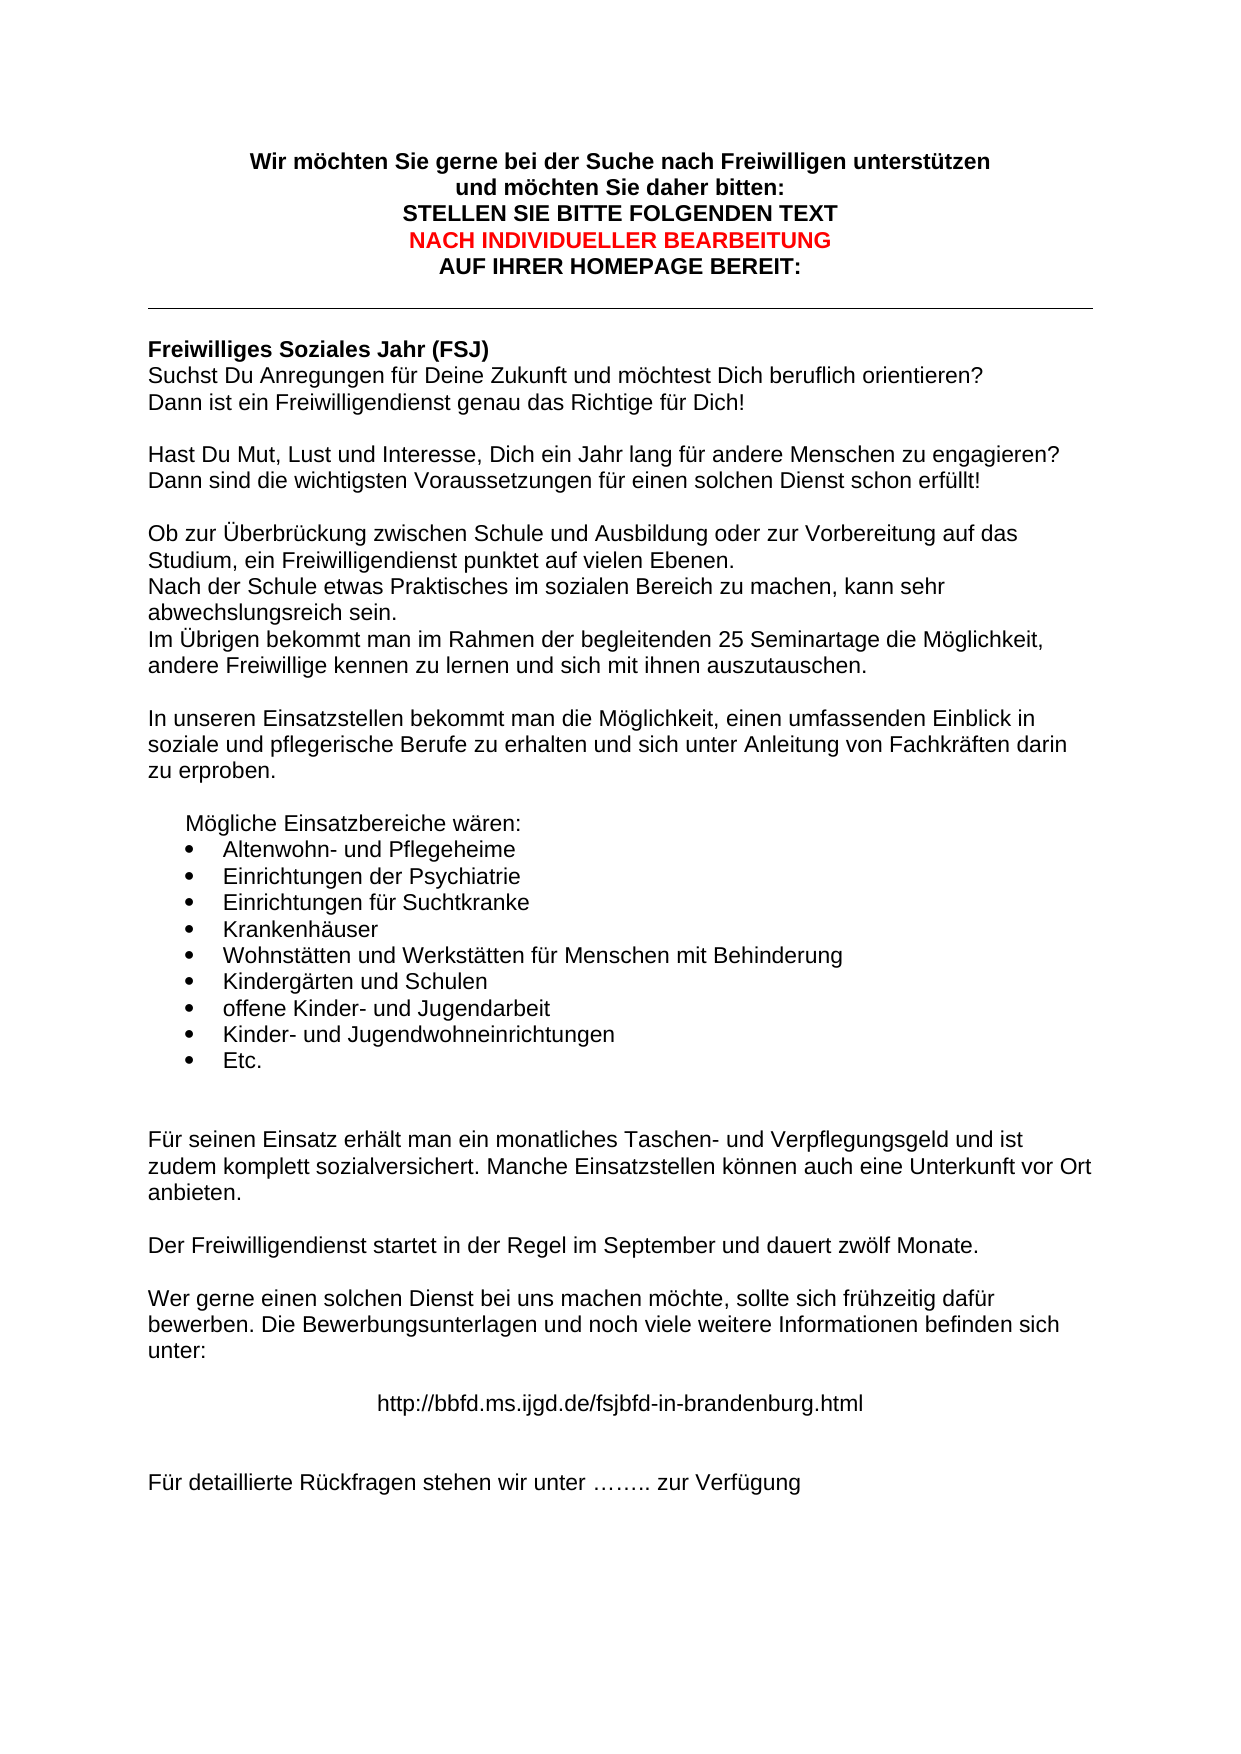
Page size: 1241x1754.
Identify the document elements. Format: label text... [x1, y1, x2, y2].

list Krankenhäuser [185, 916, 1093, 942]
text Nach der Schule etwas Praktisches im sozialen Bereich zu machen, kann sehr abwechslungsreich sein. [148, 573, 1093, 626]
text Wir möchten Sie gerne bei der Suche nach Freiwilligen unterstützen [148, 148, 1093, 174]
text Wer gerne einen solchen Dienst bei uns machen möchte, sollte sich frühzeitig dafür bewerben. Die Bewerbungsunterlagen und noch viele weitere Informationen befinden sich unter: [148, 1284, 1093, 1363]
text Ob zur Überbrückung zwischen Schule und Ausbildung oder zur Vorbereitung auf das Studium, ein Freiwilligendienst punktet auf vielen Ebenen. [148, 520, 1093, 573]
text STELLEN SIE BITTE FOLGENDEN TEXT [148, 200, 1093, 227]
text Dann ist ein Freiwilligendienst genau das Richtige für Dich! [148, 388, 1093, 415]
text Hast Du Mut, Lust und Interesse, Dich ein Jahr lang für andere Menschen zu engagieren? [148, 441, 1093, 467]
list Einrichtungen der Psychiatrie [185, 863, 1093, 889]
text In unseren Einsatzstellen bekommt man die Möglichkeit, einen umfassenden Einblick in soziale und pflegerische Berufe zu erhalten und sich unter Anleitung von Fachkräften darin zu erproben. [148, 705, 1093, 784]
text Für detaillierte Rückfragen stehen wir unter …….. zur Verfügung [148, 1469, 1093, 1495]
text AUF IHRER HOMEPAGE BEREIT: [148, 253, 1093, 279]
list Einrichtungen für Suchtkranke [185, 889, 1093, 916]
text Mögliche Einsatzbereiche wären: [185, 810, 1093, 836]
text Suchst Du Anregungen für Deine Zukunft und möchtest Dich beruflich orientieren? [148, 362, 1093, 388]
text und möchten Sie daher bitten: [148, 174, 1093, 200]
list Etc. [185, 1047, 1093, 1074]
text http://bbfd.ms.ijgd.de/fsjbfd-in-brandenburg.html [148, 1390, 1093, 1416]
text Der Freiwilligendienst startet in der Regel im September und dauert zwölf Monate. [148, 1232, 1093, 1258]
list Wohnstätten und Werkstätten für Menschen mit Behinderung [185, 942, 1093, 968]
text Freiwilliges Soziales Jahr (FSJ) [148, 336, 1093, 362]
text Im Übrigen bekommt man im Rahmen der begleitenden 25 Seminartage die Möglichkeit, andere Freiwillige kennen zu lernen und sich mit ihnen auszutauschen. [148, 626, 1093, 678]
text Dann sind die wichtigsten Voraussetzungen für einen solchen Dienst schon erfüllt! [148, 467, 1093, 494]
text Für seinen Einsatz erhält man ein monatliches Taschen- und Verpflegungsgeld und ist zudem komplett sozialversichert. Manche Einsatzstellen können auch eine Unterkunft vor Ort anbieten. [148, 1126, 1093, 1205]
text NACH INDIVIDUELLER BEARBEITUNG [148, 227, 1093, 253]
list Kinder- und Jugendwohneinrichtungen [185, 1021, 1093, 1047]
list Kindergärten und Schulen [185, 968, 1093, 994]
list offene Kinder- und Jugendarbeit [185, 994, 1093, 1021]
list Altenwohn- und Pflegeheime [185, 836, 1093, 863]
